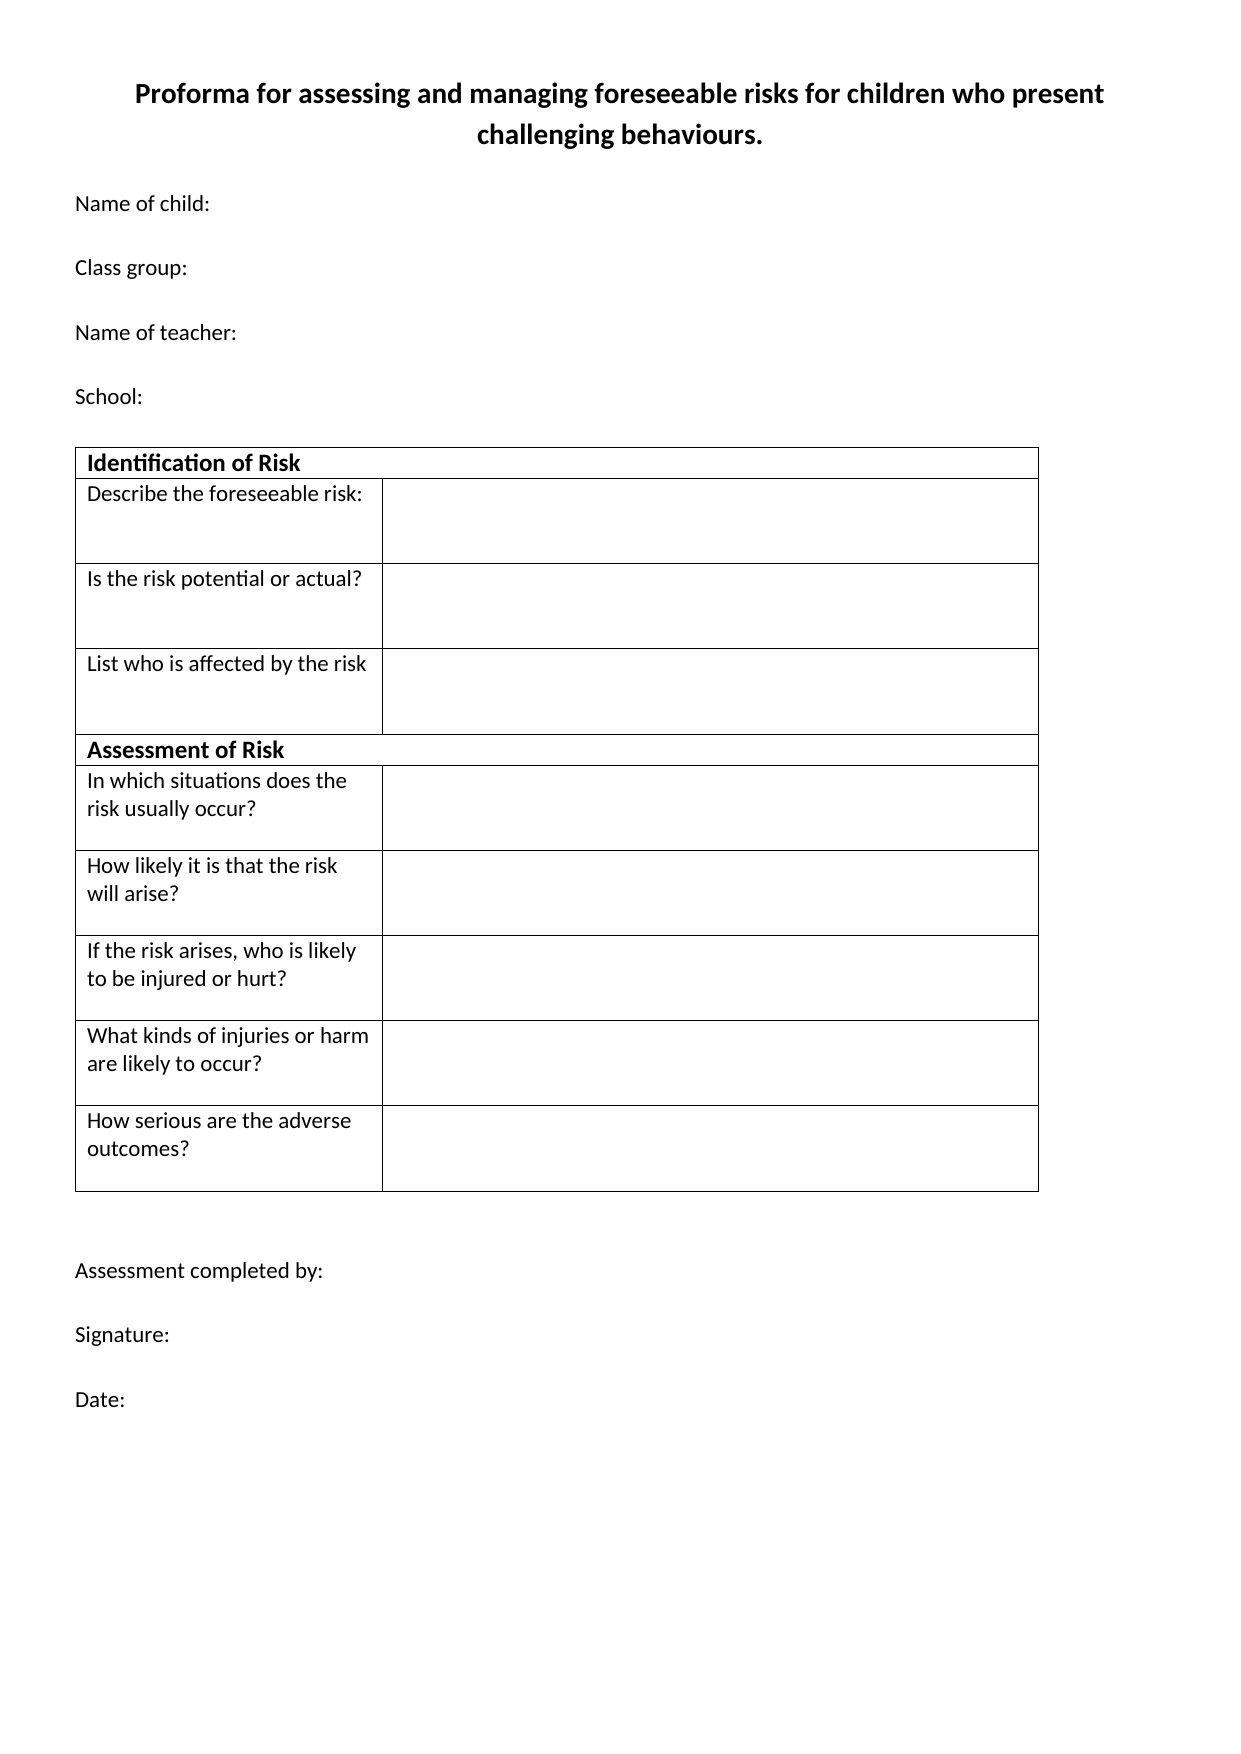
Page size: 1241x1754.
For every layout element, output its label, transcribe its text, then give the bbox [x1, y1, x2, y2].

table_cell Describe the foreseeable risk: [76, 479, 382, 563]
table_cell [383, 479, 1038, 563]
text Class group: [75, 253, 1165, 281]
table_cell Is the risk potential or actual? [76, 564, 382, 648]
table_cell [383, 851, 1038, 935]
table_header Identification of Risk [76, 448, 1038, 478]
table_cell [383, 1021, 1038, 1105]
table_cell If the risk arises, who is likely to be injured or hurt? [76, 936, 382, 1020]
text Signature: [75, 1320, 1165, 1348]
table_cell How likely it is that the risk will arise? [76, 851, 382, 935]
text Assessment completed by: [75, 1256, 1165, 1284]
text Name of teacher: [75, 318, 1165, 346]
table_cell List who is affected by the risk [76, 649, 382, 733]
table_cell [383, 766, 1038, 850]
table_cell [383, 649, 1038, 733]
table_cell How serious are the adverse outcomes? [76, 1106, 382, 1191]
text Proforma for assessing and managing foreseeable risks for children who present challenging behaviours. [75, 75, 1165, 152]
table_cell In which situations does the risk usually occur? [76, 766, 382, 850]
text Name of child: [75, 189, 1165, 217]
table_cell [383, 936, 1038, 1020]
table_cell [383, 1106, 1038, 1191]
table_cell What kinds of injuries or harm are likely to occur? [76, 1021, 382, 1105]
text School: [75, 382, 1165, 410]
table_cell Assessment of Risk [76, 735, 1038, 765]
table_cell [383, 564, 1038, 648]
text Date: [75, 1385, 1165, 1413]
